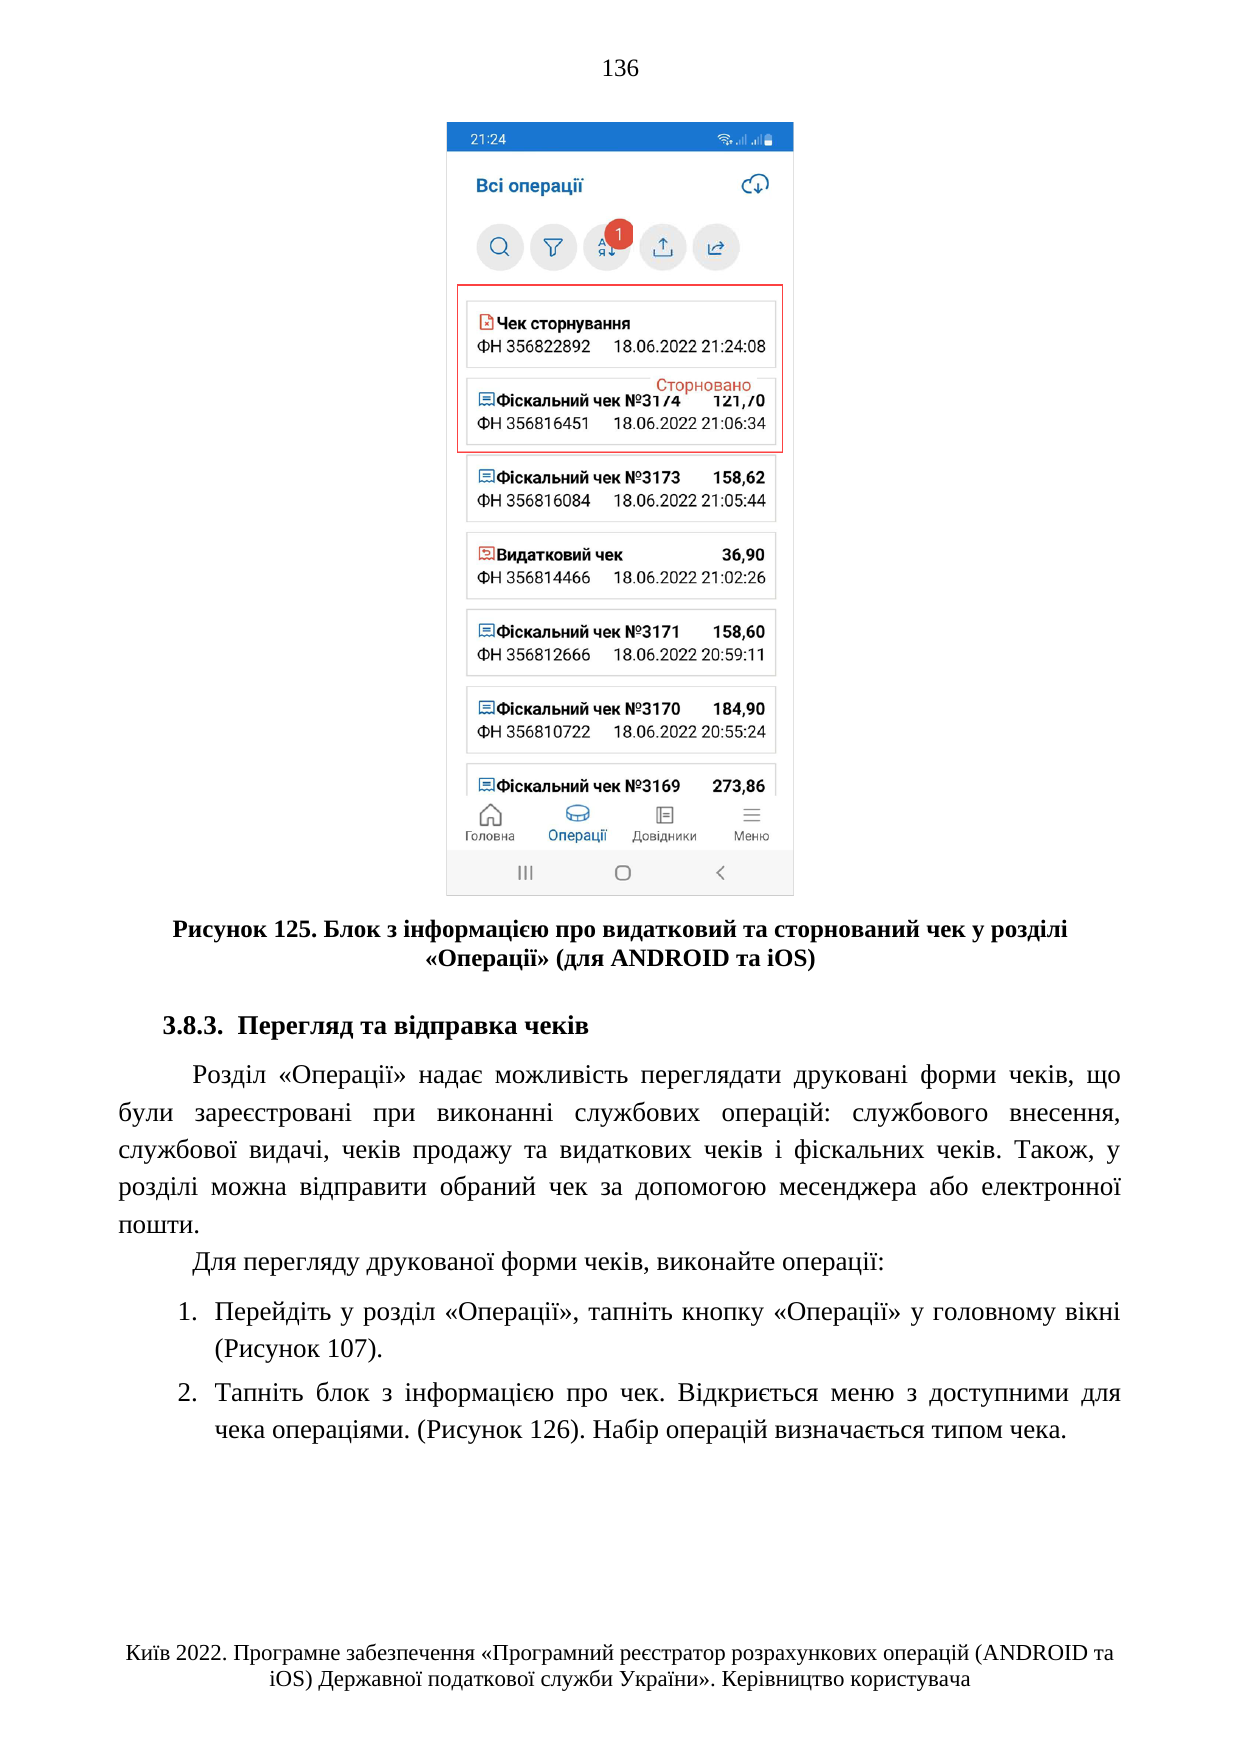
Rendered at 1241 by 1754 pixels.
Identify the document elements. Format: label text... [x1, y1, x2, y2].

text Розділ «Операції» надає можливість переглядати друковані форми чеків, що були зареєстровані при виконанні службових операцій: службового внесення, службової видачі, чеків продажу та видаткових чеків і фіскальних чеків. Також, у розділі можна відправити обраний чек за допомогою месенджера або електронної пошти. [118, 1059, 1122, 1239]
text Рисунок 125. Блок з інформацією про видатковий та сторнований чек у розділі «Операції» (для ANDROID та iOS) [118, 914, 1122, 971]
list Перейдіть у розділ «Операції», тапніть кнопку «Операції» у головному вікні (Рисунок 107). [177, 1295, 1122, 1363]
subtitle Перегляд та відправка чеків [162, 1009, 1122, 1040]
picture [446, 122, 794, 896]
list Тапніть блок з інформацією про чек. Відкриється меню з доступними для чека операціями. (Рисунок 126). Набір операцій визначається типом чека. [177, 1376, 1122, 1444]
text Для перегляду друкованої форми чеків, виконайте операції: [118, 1245, 1122, 1276]
